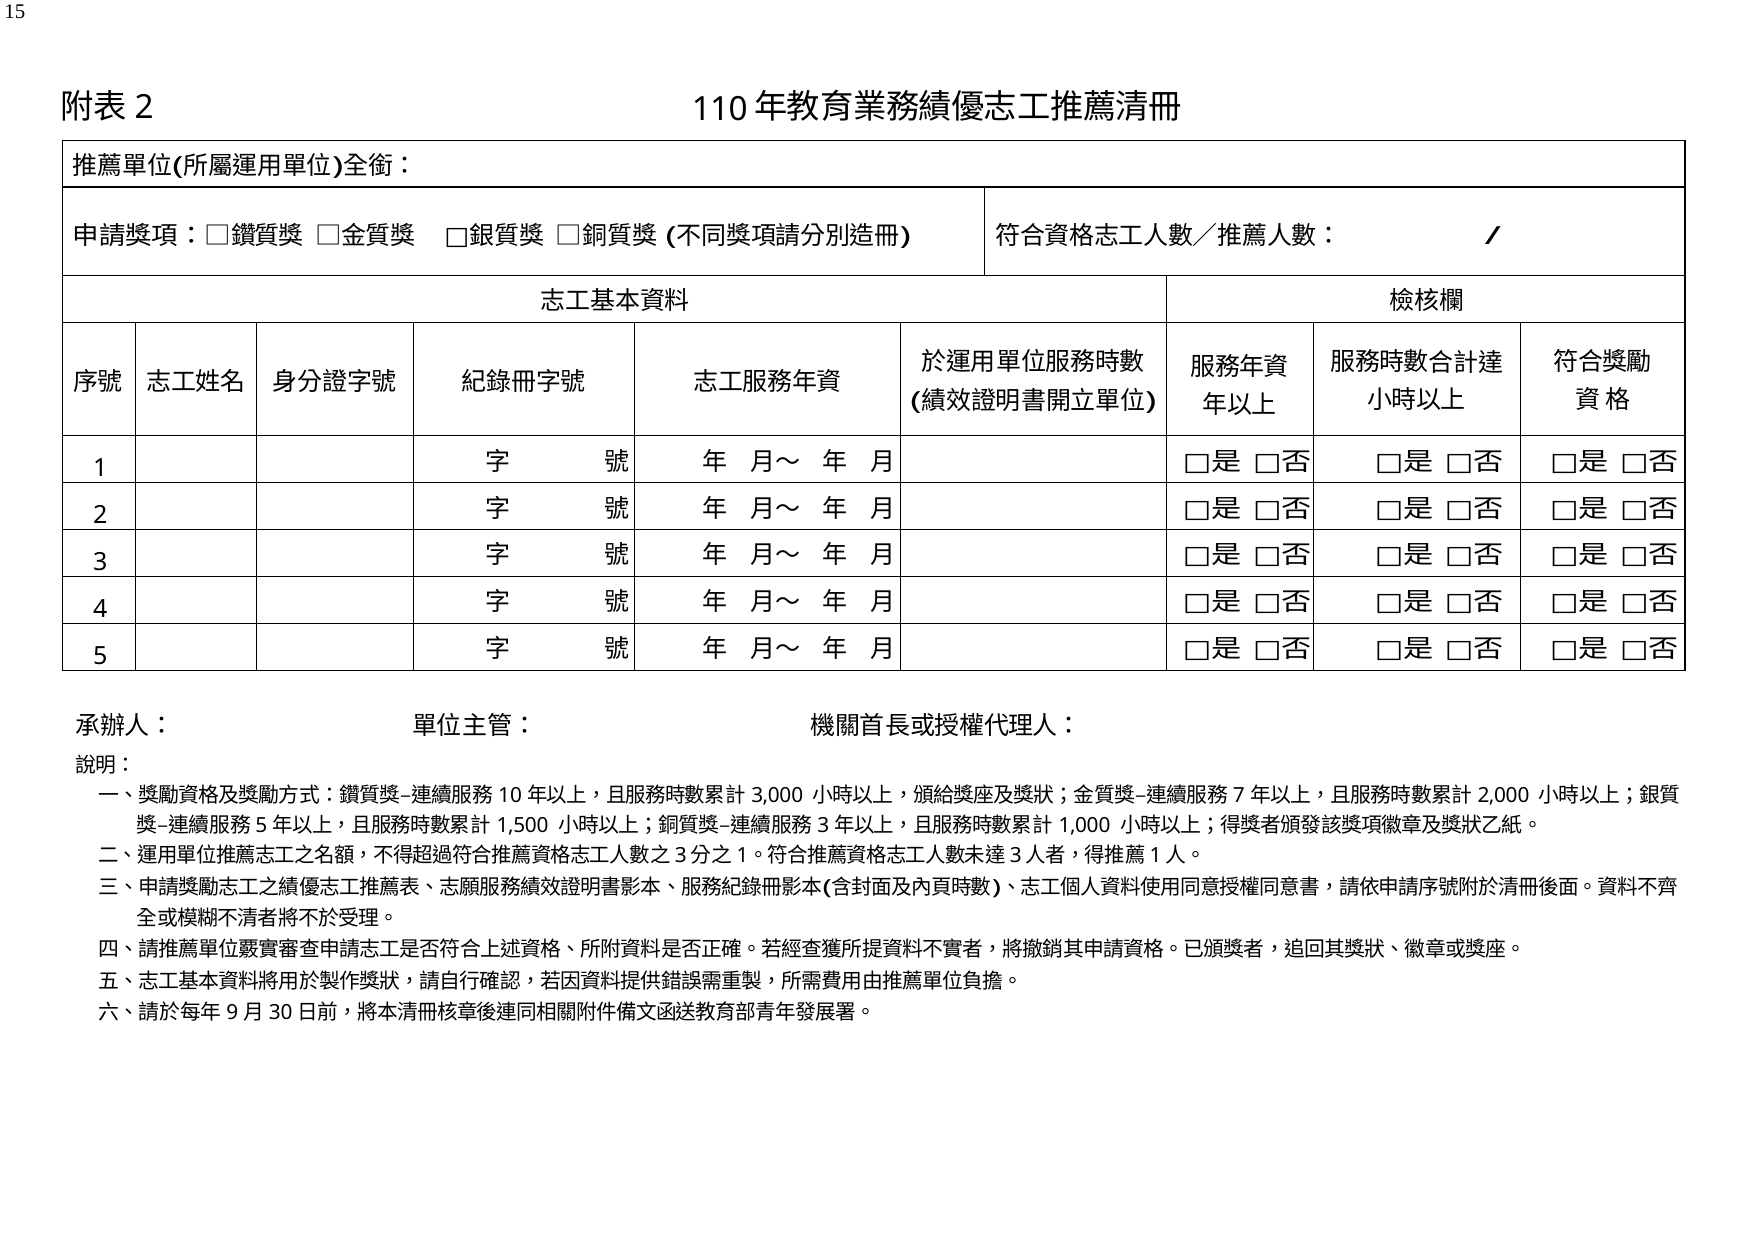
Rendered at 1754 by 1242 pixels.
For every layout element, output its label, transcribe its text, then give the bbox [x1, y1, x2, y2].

text 一、獎勵資格及獎勵方式：鑽質獎–連續服務 10 年以上，且服務時數累計 3,000 小時以上，頒給獎座及獎狀；金質獎–連續服務 7 年以上，且服務時數累計 2,000 小時以上；銀質獎–連續服務 5 年以上，且服務時數累計 1,500 小時以上；銅質獎–連續服務 3 年以上，且服務時數累計 1,000 小時以上；得獎者頒發該獎項徽章及獎狀乙紙。 [98, 778, 1700, 838]
table_cell □是 □否 [1314, 483, 1520, 529]
table_cell 志工服務年資 [635, 323, 900, 435]
table_cell 2 [63, 483, 135, 529]
table_cell [257, 577, 413, 623]
table_cell □是 □否 [1314, 436, 1520, 482]
table_cell 字 號 [414, 436, 634, 482]
table_cell □是 □否 [1521, 624, 1684, 670]
table_cell [257, 436, 413, 482]
table_cell [901, 577, 1166, 623]
text 附表 2 110年教育業務績優志工推薦清冊 [60, 81, 1700, 124]
table_cell 年 月～ 年 月 [635, 530, 900, 576]
table_cell □是 □否 [1167, 483, 1313, 529]
table_cell 符合資格志工人數／推薦人數： / [985, 188, 1684, 275]
table_cell 志工基本資料 [63, 276, 1166, 322]
text 承辦人： 單位主管： 機關首長或授權代理人： [75, 708, 1700, 741]
table_cell [136, 483, 256, 529]
text 四、請推薦單位覈實審查申請志工是否符合上述資格、所附資料是否正確。若經查獲所提資料不實者，將撤銷其申請資格。已頒獎者，追回其獎狀、徽章或獎座。 [98, 933, 1683, 963]
table_cell [136, 624, 256, 670]
table_cell □是 □否 [1314, 624, 1520, 670]
table_cell 字 號 [414, 624, 634, 670]
text 說明： [75, 741, 1700, 776]
table_cell 序號 [63, 323, 135, 435]
table_cell □是 □否 [1167, 530, 1313, 576]
table_cell □是 □否 [1521, 436, 1684, 482]
table_cell 年 月～ 年 月 [635, 577, 900, 623]
text 五、志工基本資料將用於製作獎狀，請自行確認，若因資料提供錯誤需重製，所需費用由推薦單位負擔。 [98, 964, 1683, 994]
text 三、申請獎勵志工之績優志工推薦表、志願服務績效證明書影本、服務紀錄冊影本(含封面及內頁時數)、志工個人資料使用同意授權同意書，請依申請序號附於清冊後面。資料不齊全或模糊不清者將不於受理。 [98, 870, 1683, 932]
table_cell [257, 483, 413, 529]
table_cell 服務年資 年以上 [1167, 323, 1313, 435]
table_cell [136, 577, 256, 623]
table_cell [136, 436, 256, 482]
table_cell [257, 624, 413, 670]
table_cell 服務時數合計達 小時以上 [1314, 323, 1520, 435]
table_cell 1 [63, 436, 135, 482]
table_cell 5 [63, 624, 135, 670]
table_cell □是 □否 [1521, 530, 1684, 576]
table_cell 檢核欄 [1167, 276, 1684, 322]
table_cell 年 月～ 年 月 [635, 483, 900, 529]
table_cell 紀錄冊字號 [414, 323, 634, 435]
table_cell □是 □否 [1521, 483, 1684, 529]
table_cell [257, 530, 413, 576]
table_cell □是 □否 [1167, 577, 1313, 623]
table_cell 身分證字號 [257, 323, 413, 435]
table_header 推薦單位(所屬運用單位)全銜： [63, 141, 1684, 186]
text 二、運用單位推薦志工之名額，不得超過符合推薦資格志工人數之3分之1。符合推薦資格志工人數未達3人者，得推薦1人。 [98, 839, 1683, 869]
table_cell 志工姓名 [136, 323, 256, 435]
table_cell 於運用單位服務時數 (績效證明書開立單位) [901, 323, 1166, 435]
table_cell 字 號 [414, 577, 634, 623]
table_cell 年 月～ 年 月 [635, 624, 900, 670]
table_cell [901, 624, 1166, 670]
table_cell 申請獎項：□鑽質獎 □金質獎 □銀質獎 □銅質獎 (不同獎項請分別造冊) [63, 188, 984, 275]
table_cell □是 □否 [1521, 577, 1684, 623]
table_cell 年 月～ 年 月 [635, 436, 900, 482]
table_cell 字 號 [414, 530, 634, 576]
table_cell □是 □否 [1167, 624, 1313, 670]
table_cell 字 號 [414, 483, 634, 529]
table_cell [901, 483, 1166, 529]
table_cell □是 □否 [1314, 530, 1520, 576]
table_cell 3 [63, 530, 135, 576]
text 六、請於每年 9 月30 日前，將本清冊核章後連同相關附件備文函送教育部青年發展署。 [98, 995, 1700, 1026]
table_cell 4 [63, 577, 135, 623]
table_cell 符合獎勵 資 格 [1521, 323, 1684, 435]
table_cell [901, 530, 1166, 576]
table_cell [136, 530, 256, 576]
table_cell □是 □否 [1167, 436, 1313, 482]
table_cell [901, 436, 1166, 482]
table_cell □是 □否 [1314, 577, 1520, 623]
